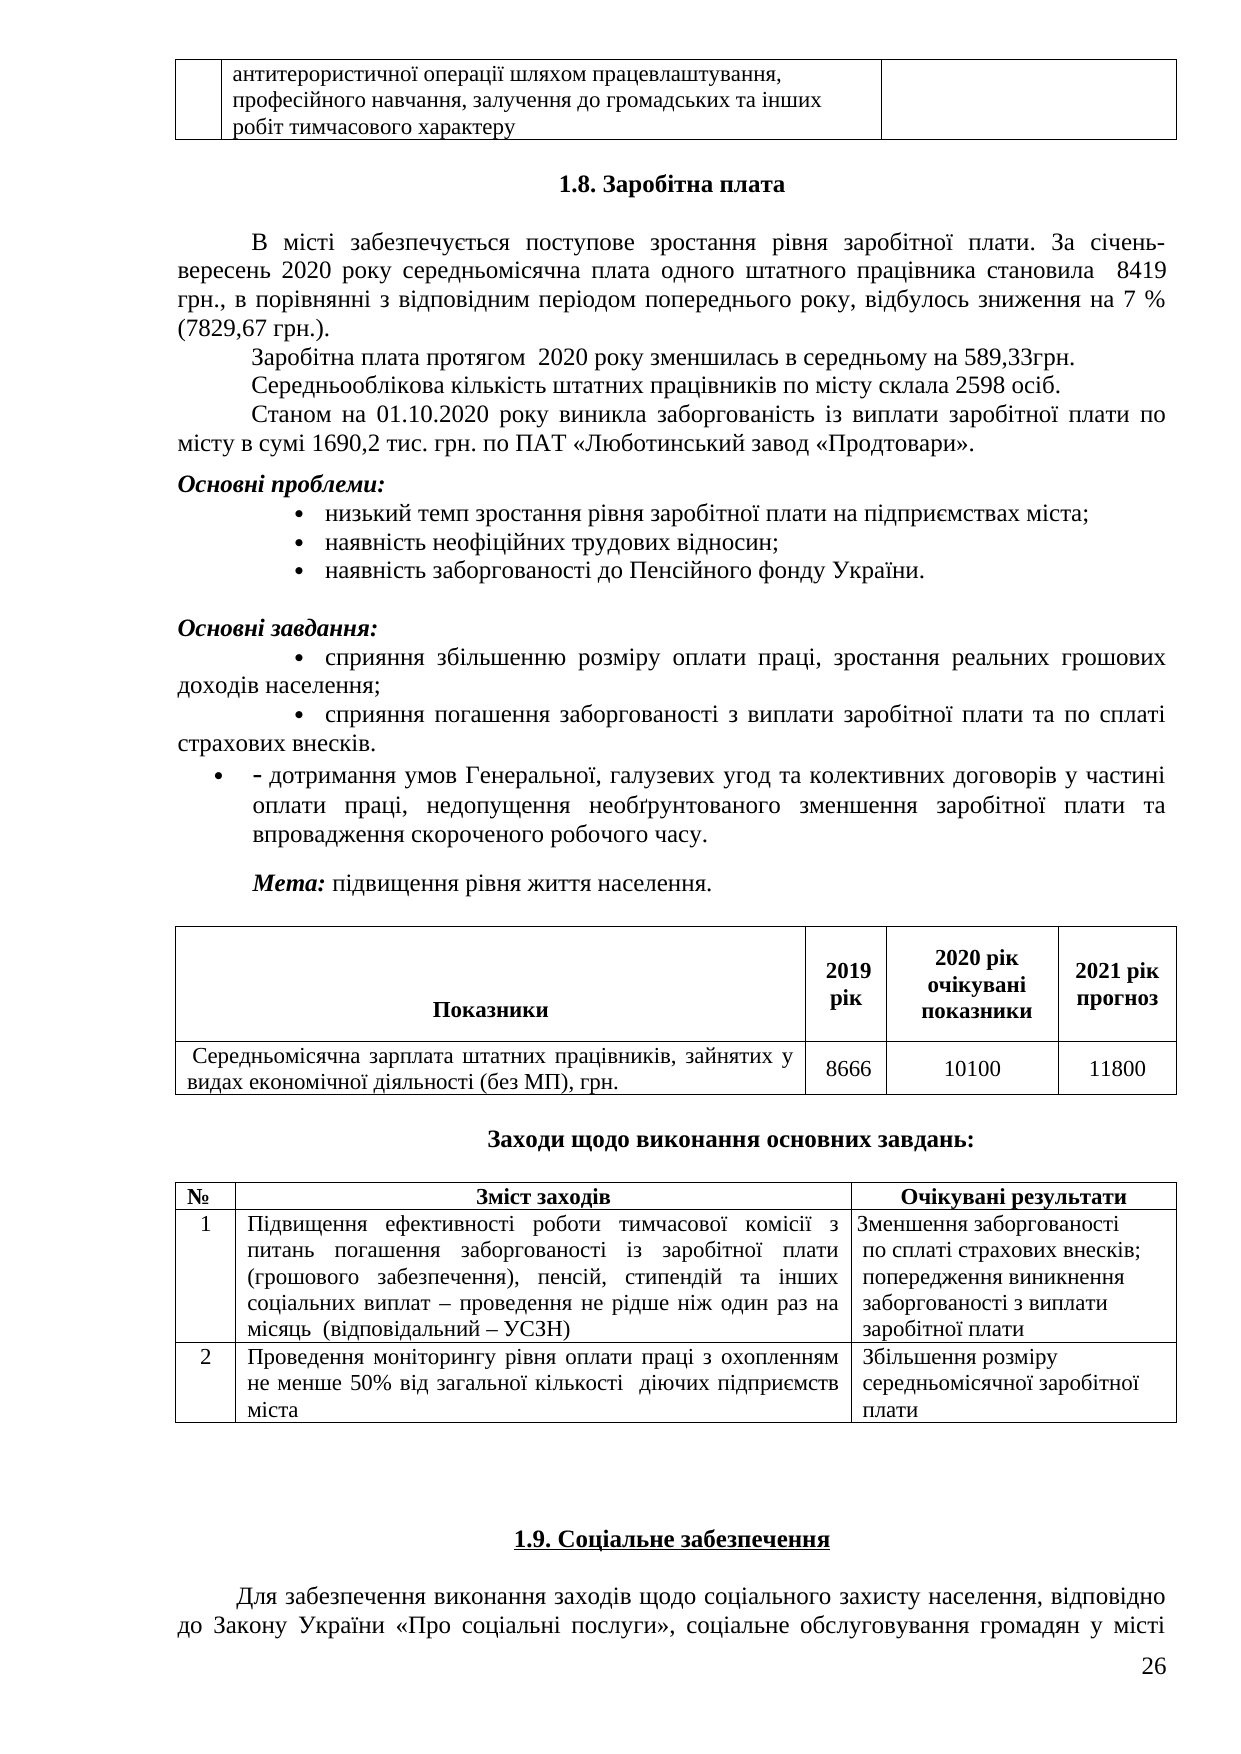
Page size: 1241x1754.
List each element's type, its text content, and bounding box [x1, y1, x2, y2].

table_header 2021 рік прогноз [1059, 927, 1176, 1041]
list сприяння погашення заборгованості з виплати заробітної плати та по сплаті страхових внесків. [177, 699, 1167, 757]
text 1.8. Заробітна плата [177, 169, 1167, 198]
table_cell Проведення моніторингу рівня оплати праці з охопленням не менше 50% від загальної кількості діючих підприємств міста [236, 1343, 851, 1422]
list - дотримання умов Генеральної, галузевих угод та колективних договорів у частині оплати праці, недопущення необґрунтованого зменшення заробітної плати та впровадження скороченого робочого часу. [215, 757, 1167, 848]
table_header 2019 рік [806, 927, 886, 1041]
table_cell Середньомісячна зарплата штатних працівників, зайнятих у видах економічної діяльності (без МП), грн. [176, 1042, 805, 1094]
text Станом на 01.10.2020 року виникла заборгованість із виплати заробітної плати по місту в сумі 1690,2 тис. грн. по ПАТ «Люботинський завод «Продтовари». [177, 399, 1167, 457]
text Середньооблікова кількість штатних працівників по місту склала 2598 осіб. [177, 370, 1167, 399]
list наявність заборгованості до Пенсійного фонду України. [177, 555, 1167, 584]
table_cell 1 [176, 1210, 235, 1342]
table_cell 10100 [887, 1042, 1058, 1094]
text Основні проблеми: [177, 469, 1167, 498]
table_header 2020 рік очікувані показники [887, 927, 1058, 1041]
table_header Очікувані результати [852, 1183, 1176, 1209]
table_header Зміст заходів [236, 1183, 851, 1209]
table_cell 11800 [1059, 1042, 1176, 1094]
list низький темп зростання рівня заробітної плати на підприємствах міста; [177, 498, 1167, 527]
text 1.9. Соціальне забезпечення [177, 1524, 1167, 1552]
table_header Показники [176, 927, 805, 1041]
text Основні завдання: [177, 613, 1167, 642]
text В місті забезпечується поступове зростання рівня заробітної плати. За січень-вересень 2020 року середньомісячна плата одного штатного працівника становила 8419 грн., в порівнянні з відповідним періодом попереднього року, відбулось зниження на 7 % (7829,67 грн.). [177, 227, 1167, 342]
table_cell 8666 [806, 1042, 886, 1094]
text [177, 1581, 1167, 1639]
list наявність неофіційних трудових відносин; [177, 527, 1167, 555]
table_cell Підвищення ефективності роботи тимчасової комісії з питань погашення заборгованості із заробітної плати (грошового забезпечення), пенсій, стипендій та інших соціальних виплат – проведення не рідше ніж один раз на місяць (відповідальний – УСЗН) [236, 1210, 851, 1342]
table_cell 2 [176, 1343, 235, 1422]
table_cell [222, 60, 881, 139]
text Заходи щодо виконання основних завдань: [177, 1124, 1167, 1153]
table_cell 6 [176, 60, 221, 139]
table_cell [882, 60, 1176, 139]
table_header № [176, 1183, 235, 1209]
text Мета: підвищення рівня життя населення. [252, 868, 1167, 897]
table_cell Збільшення розміру середньомісячної заробітної плати [852, 1343, 1176, 1422]
list сприяння збільшенню розміру оплати праці, зростання реальних грошових доходів населення; [177, 642, 1167, 699]
table_cell Зменшення заборгованості по сплаті страхових внесків; попередження виникнення заборгованості з виплати заробітної плати [852, 1210, 1176, 1342]
text Заробітна плата протягом 2020 року зменшилась в середньому на 589,33грн. [177, 342, 1167, 370]
